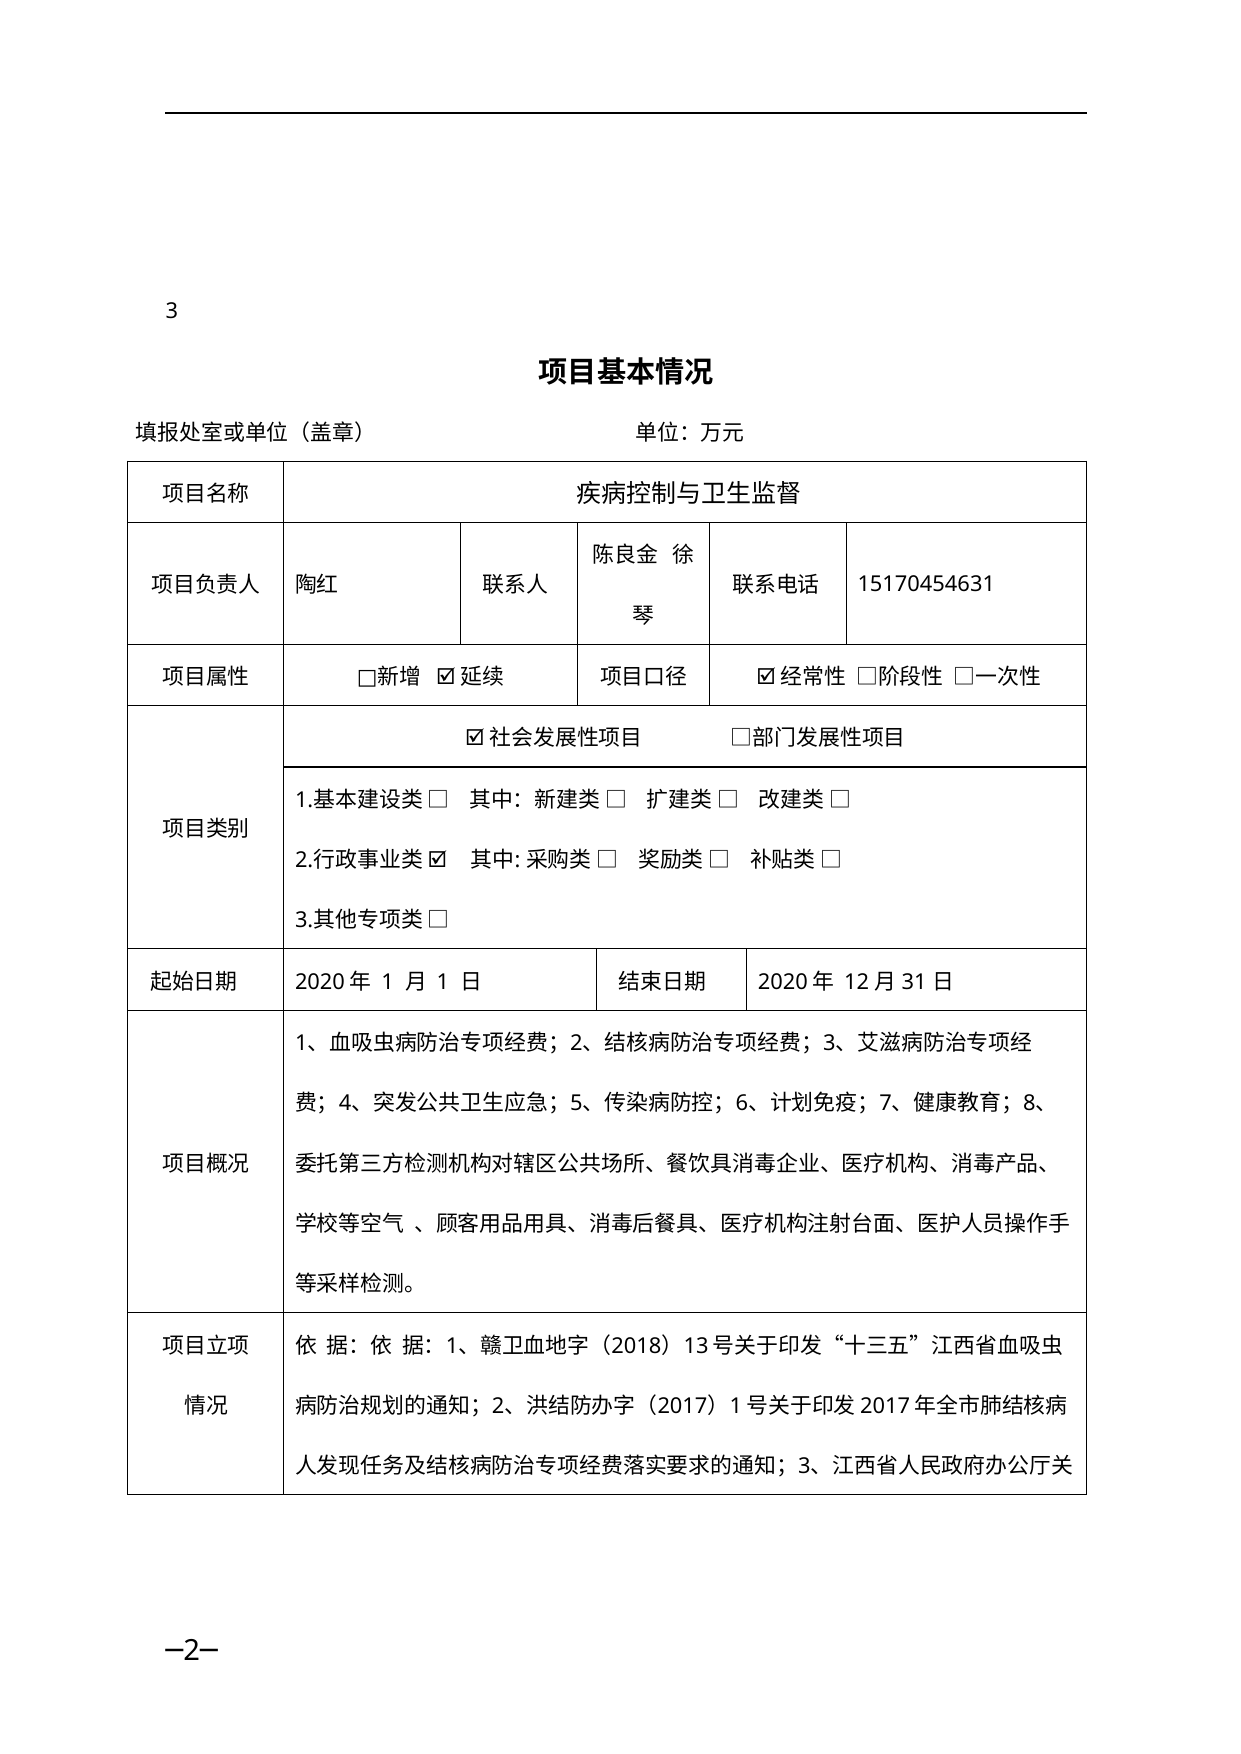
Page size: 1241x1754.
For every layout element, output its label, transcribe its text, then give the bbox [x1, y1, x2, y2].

table_cell 项目类别 [128, 706, 283, 948]
table_header 项目名称 [128, 462, 283, 522]
table_cell 项目概况 [128, 1011, 283, 1312]
text 3 [165, 280, 1087, 340]
table_cell 项目立项 情况 [128, 1313, 283, 1494]
table_cell 1.基本建设类 □ 其中：新建类 □ 扩建类 □ 改建类 □ 2.行政事业类 其中: 采购类 □ 奖励类 □ 补贴类 □ 3.其他专项类 □ [284, 768, 1086, 948]
table_cell 结束日期 [597, 949, 746, 1010]
table_cell 联系电话 [710, 523, 846, 644]
table_cell 项目口径 [578, 645, 709, 705]
table_cell 2020年 12 月 31 日 [747, 949, 1086, 1010]
table_header 疾病控制与卫生监督 [284, 462, 1086, 522]
text 填报处室或单位（盖章） 单位：万元 [92, 400, 1181, 461]
table_cell 陈良金 徐 琴 [578, 523, 709, 644]
table_cell 项目负责人 [128, 523, 283, 644]
table_cell 社会发展性项目 □部门发展性项目 [284, 706, 1086, 766]
table_cell 2020年 1 月 1 日 [284, 949, 596, 1010]
table_cell 1、血吸虫病防治专项经费；2、结核病防治专项经费；3、艾滋病防治专项经费；4、突发公共卫生应急；5、传染病防控；6、计划免疫；7、健康教育；8、委托第三方检测机构对辖区公共场所、餐饮具消毒企业、医疗机构、消毒产品、学校等空气 、顾客用品用具、消毒后餐具、医疗机构注射台面、医护人员操作手等采样检测。 [284, 1011, 1086, 1312]
table_cell 陶红 [284, 523, 460, 644]
table_cell □新增 延续 [284, 645, 577, 705]
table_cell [284, 1313, 1086, 1494]
table_cell 15170454631 [847, 523, 1086, 644]
table_cell 起始日期 [128, 949, 283, 1010]
table_cell 经常性 □阶段性 □一次性 [710, 645, 1086, 705]
text 项目基本情况 [165, 340, 1087, 400]
table_cell 项目属性 [128, 645, 283, 705]
table_cell 联系人 [461, 523, 577, 644]
